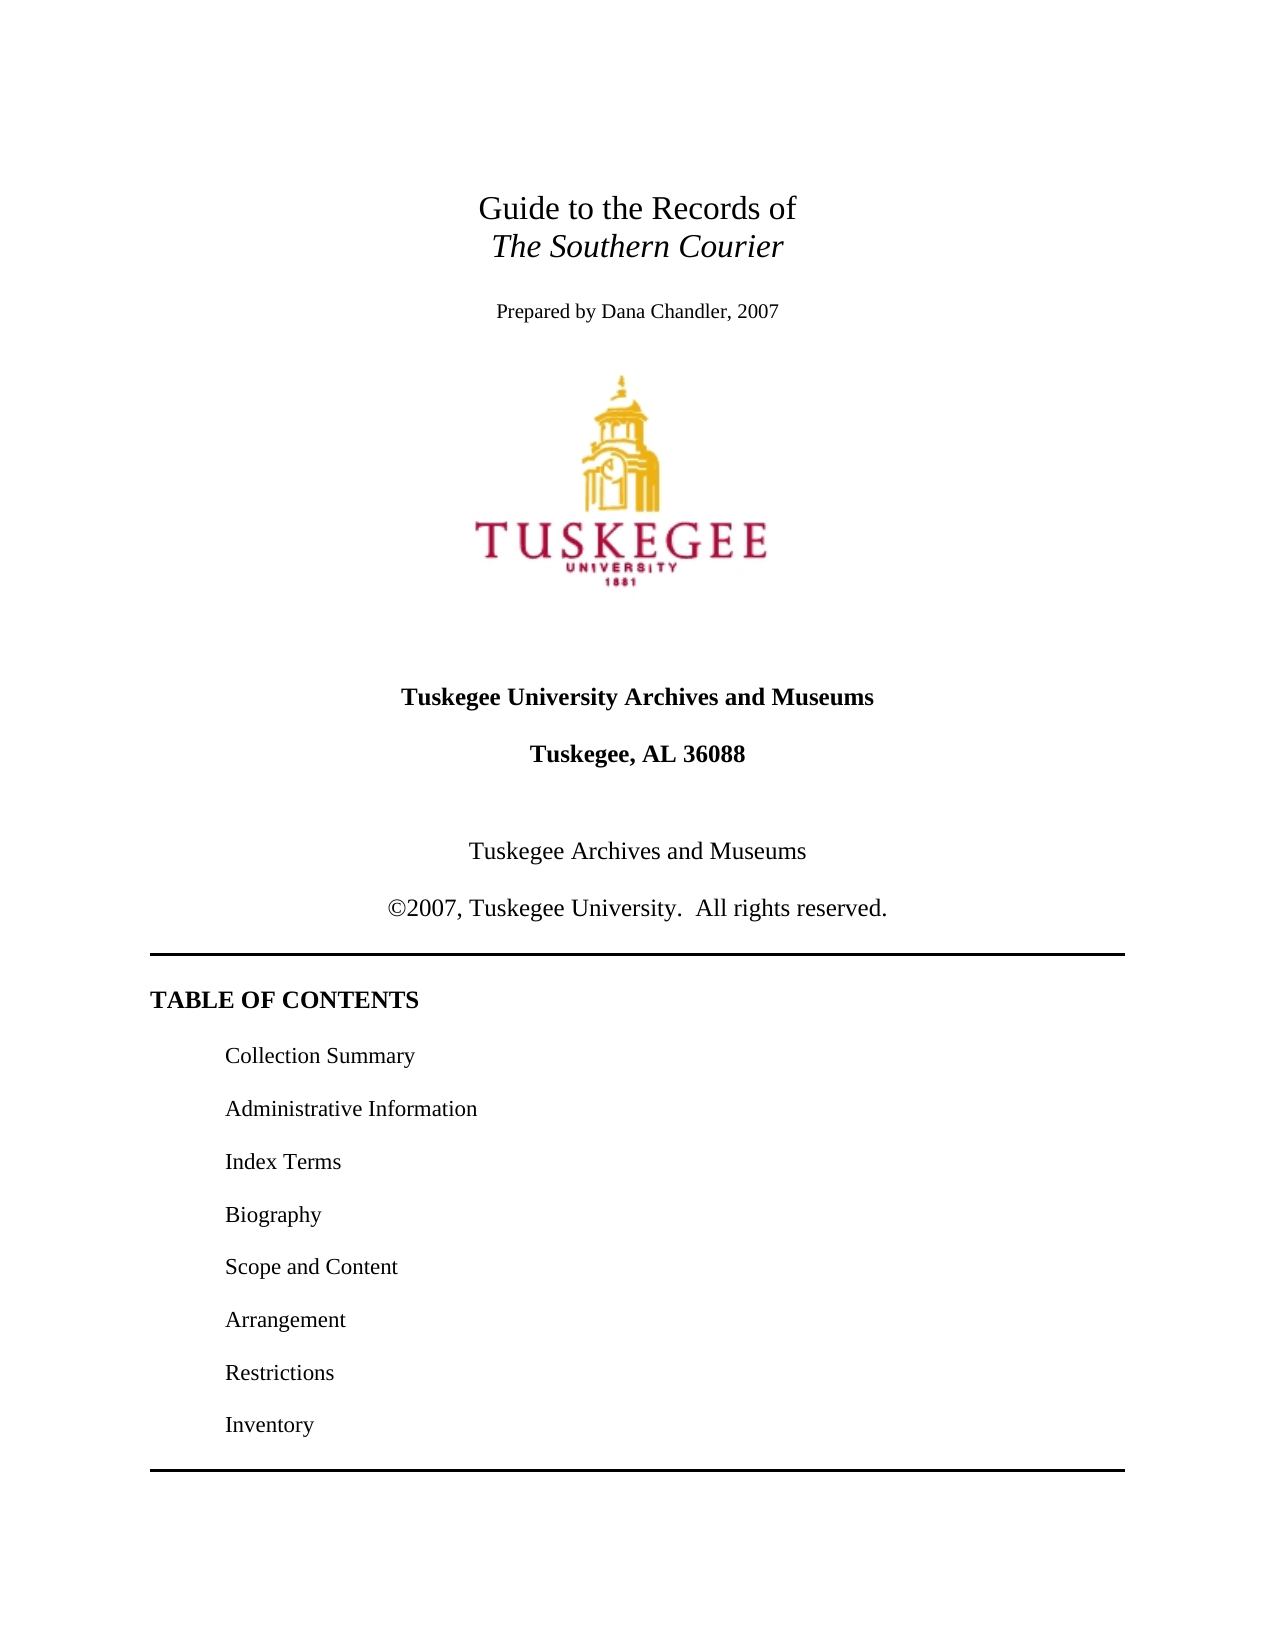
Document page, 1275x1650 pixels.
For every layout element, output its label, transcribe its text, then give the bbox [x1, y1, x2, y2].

text Administrative Information [150, 1095, 1125, 1122]
text Archives and Museums [150, 682, 1125, 710]
text Biography [150, 1201, 1125, 1227]
picture [443, 351, 832, 653]
text Restrictions [150, 1359, 1125, 1385]
text Archives and Museums [150, 836, 1125, 865]
text Scope and Content [150, 1253, 1125, 1280]
text TABLE OF CONTENTS [150, 985, 1125, 1014]
text Prepared by Dana Chandler, 2007 [150, 298, 1125, 323]
text Arrangement [150, 1306, 1125, 1332]
text Collection Summary [150, 1042, 1125, 1069]
text Index Terms [150, 1148, 1125, 1174]
text Inventory [150, 1411, 1125, 1438]
text Guide to the Records of [150, 188, 1125, 227]
text The Southern Courier [150, 227, 1125, 265]
text ©2007, . All rights reserved. [150, 893, 1125, 922]
